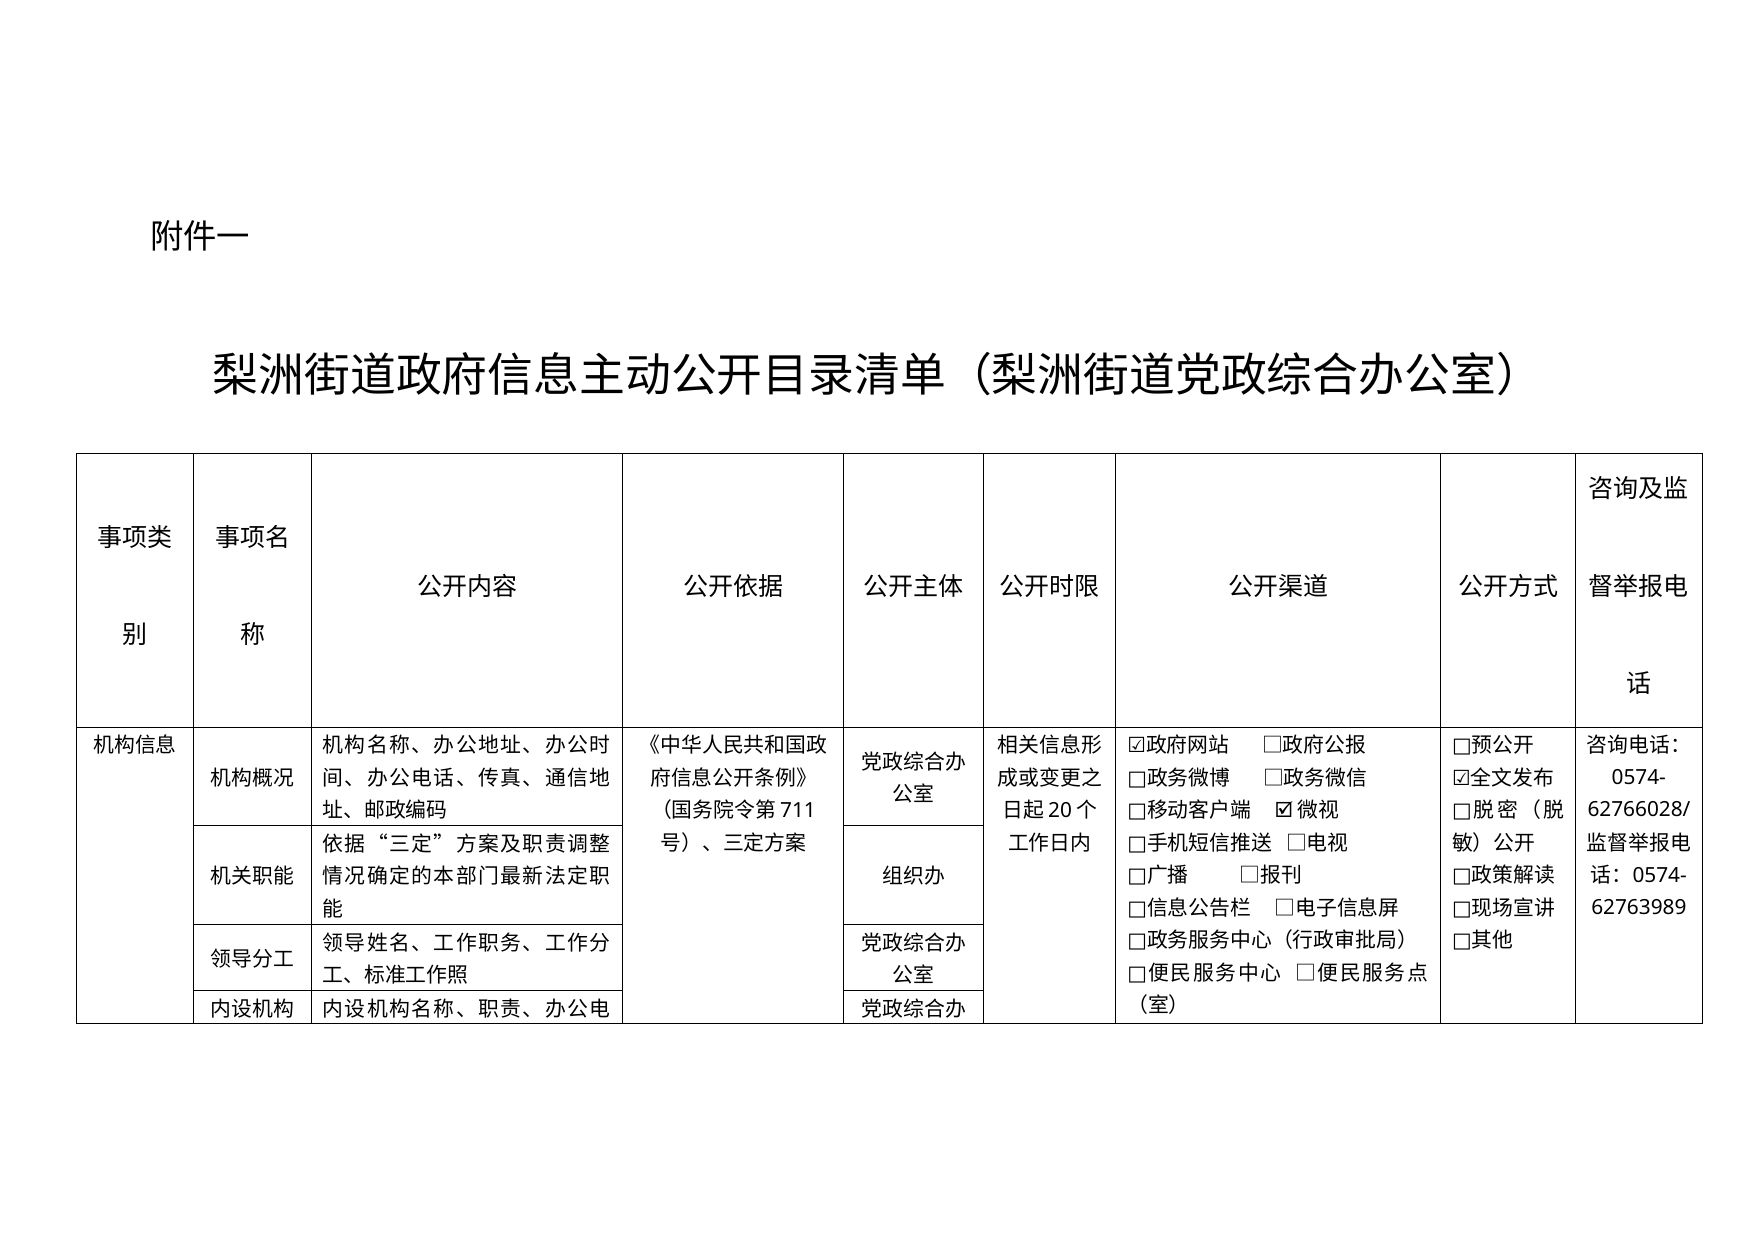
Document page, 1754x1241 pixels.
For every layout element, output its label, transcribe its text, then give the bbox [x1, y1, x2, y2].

table_cell 组织办 [844, 826, 983, 924]
table_header 公开渠道 [1116, 454, 1440, 727]
table_cell 内设机构 [194, 991, 311, 1023]
table_cell 相关信息形成或变更之日起20个工作日内 [984, 728, 1115, 1023]
table_cell 领导分工 [194, 925, 311, 990]
table_header 事项名称 [194, 454, 311, 727]
table_header 咨询及监督举报电话 [1576, 454, 1702, 727]
table_cell 内设机构名称、职责、办公电话 [312, 991, 622, 1023]
text 梨洲街道政府信息主动公开目录清单（梨洲街道党政综合办公室） [150, 323, 1604, 421]
table_cell 《中华人民共和国政府信息公开条例》（国务院令第711号）、三定方案 [623, 728, 843, 1023]
table_header 公开依据 [623, 454, 843, 727]
table_header 公开时限 [984, 454, 1115, 727]
table_cell 机构概况 [194, 728, 311, 825]
table_header 事项类别 [77, 454, 193, 727]
text 附件一 [150, 198, 1604, 258]
table_cell 党政综合办公室 [844, 728, 983, 825]
table_header 公开主体 [844, 454, 983, 727]
table_cell 领导姓名、工作职务、工作分工、标准工作照 [312, 925, 622, 990]
table_cell 党政综合办公室 [844, 925, 983, 990]
table_cell ☑政府网站 □政府公报 □政务微博 □政务微信 □移动客户端 微视 □手机短信推送 □电视 □广播 □报刊 □信息公告栏 □电子信息屏 □政务服务中心（行政审批局） □便民服务中心 □便民服务点（室） □图书馆 □档案馆 □其他 [1116, 728, 1440, 1023]
table_cell 咨询电话：0574- 62766028/监督举报电话：0574-62763989 [1576, 728, 1702, 1023]
table_header 公开方式 [1441, 454, 1575, 727]
table_header 公开内容 [312, 454, 622, 727]
table_cell 党政综合办公室 [844, 991, 983, 1023]
table_cell 依据“三定”方案及职责调整情况确定的本部门最新法定职能 [312, 826, 622, 924]
table_cell 机构名称、办公地址、办公时间、办公电话、传真、通信地址、邮政编码 [312, 728, 622, 825]
table_cell □预公开 ☑全文发布 □脱密（脱敏）公开 □政策解读 □现场宣讲 □其他 [1441, 728, 1575, 1023]
table_cell 机构信息 [77, 728, 193, 1023]
table_cell 机关职能 [194, 826, 311, 924]
